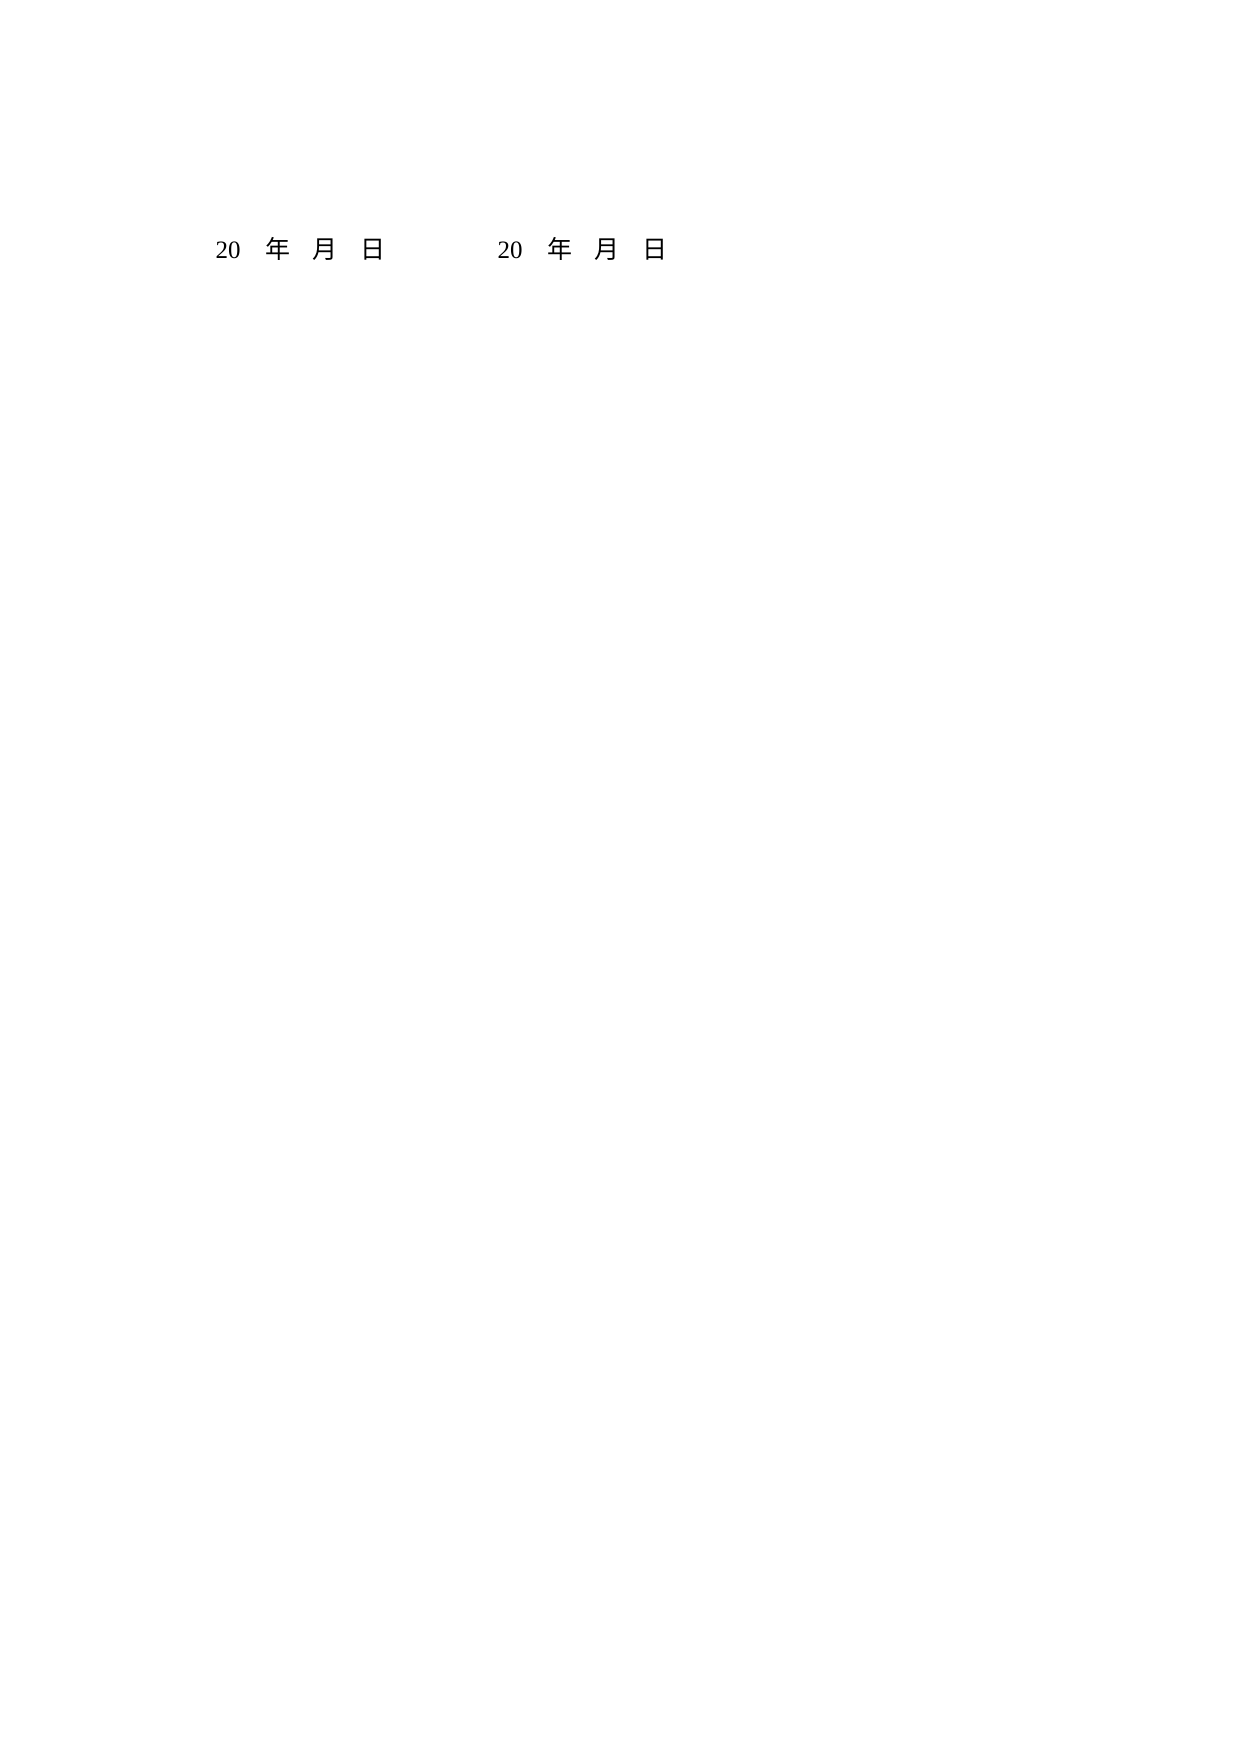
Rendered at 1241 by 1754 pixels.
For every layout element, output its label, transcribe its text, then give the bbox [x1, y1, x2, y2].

text 20 年 月 日 20 年 月 日 [165, 215, 1075, 280]
